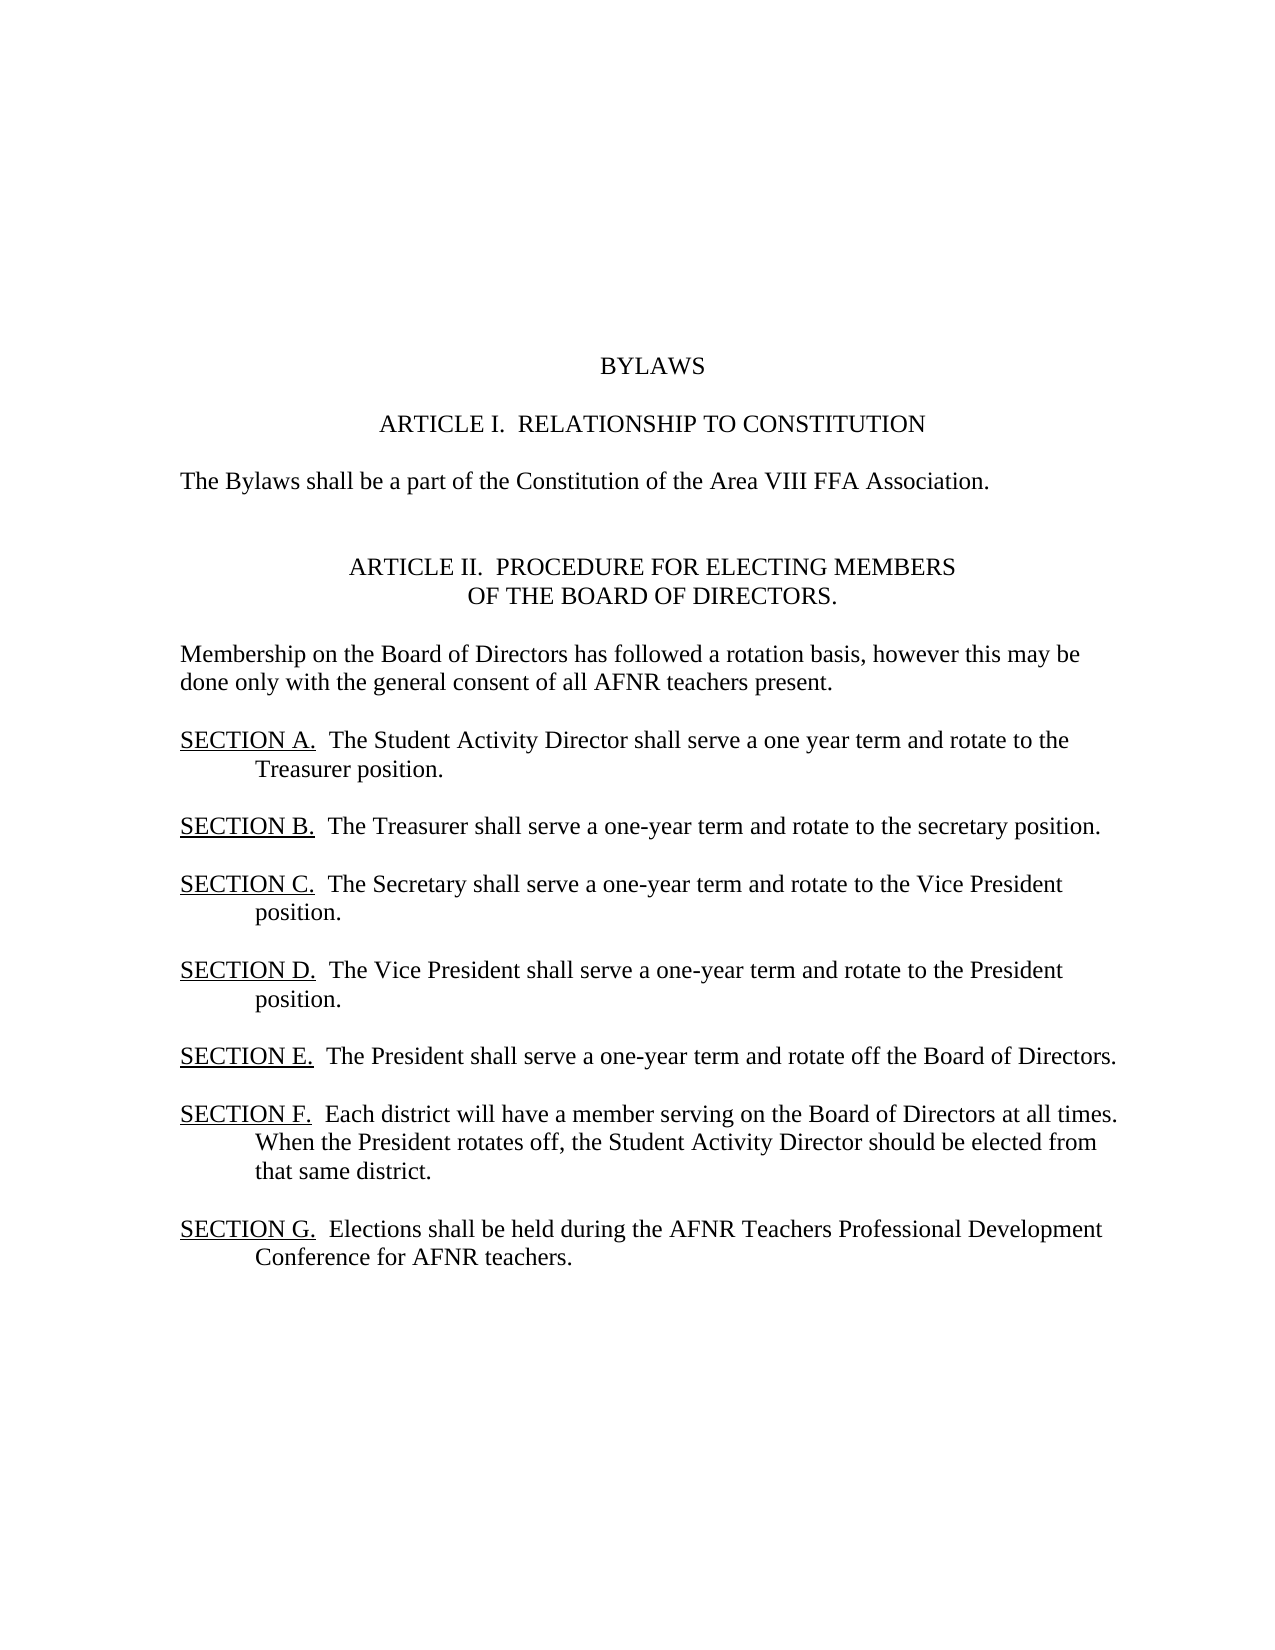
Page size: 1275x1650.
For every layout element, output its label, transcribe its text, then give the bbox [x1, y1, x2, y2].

text SECTION G. Elections shall be held during the AFNR Teachers Professional Development Conference for AFNR teachers. [180, 1214, 1125, 1271]
text When the President rotates off, the Student Activity Director should be elected from [180, 1127, 1125, 1156]
text position. [180, 897, 1125, 926]
text SECTION D. The Vice President shall serve a one-year term and rotate to the President [180, 955, 1125, 984]
text The Bylaws shall be a part of the Constitution of the Area VIII FFA Association. [180, 466, 1125, 495]
text SECTION E. The President shall serve a one-year term and rotate off the Board of Directors. [180, 1041, 1125, 1070]
text OF THE BOARD OF DIRECTORS. [180, 581, 1125, 610]
text Treasurer position. [180, 754, 1125, 782]
text SECTION B. The Treasurer shall serve a one-year term and rotate to the secretary position. [180, 811, 1125, 840]
text SECTION C. The Secretary shall serve a one-year term and rotate to the Vice President [180, 869, 1125, 897]
text position. [180, 984, 1125, 1012]
text ARTICLE I. RELATIONSHIP TO CONSTITUTION [180, 409, 1125, 437]
text Membership on the Board of Directors has followed a rotation basis, however this may be done only with the general consent of all AFNR teachers present. [180, 639, 1125, 696]
text BYLAWS [180, 351, 1125, 380]
text SECTION A. The Student Activity Director shall serve a one year term and rotate to the [180, 725, 1125, 754]
text that same district. [180, 1156, 1125, 1185]
text SECTION F. Each district will have a member serving on the Board of Directors at all times. [180, 1099, 1125, 1127]
text ARTICLE II. PROCEDURE FOR ELECTING MEMBERS [180, 552, 1125, 581]
